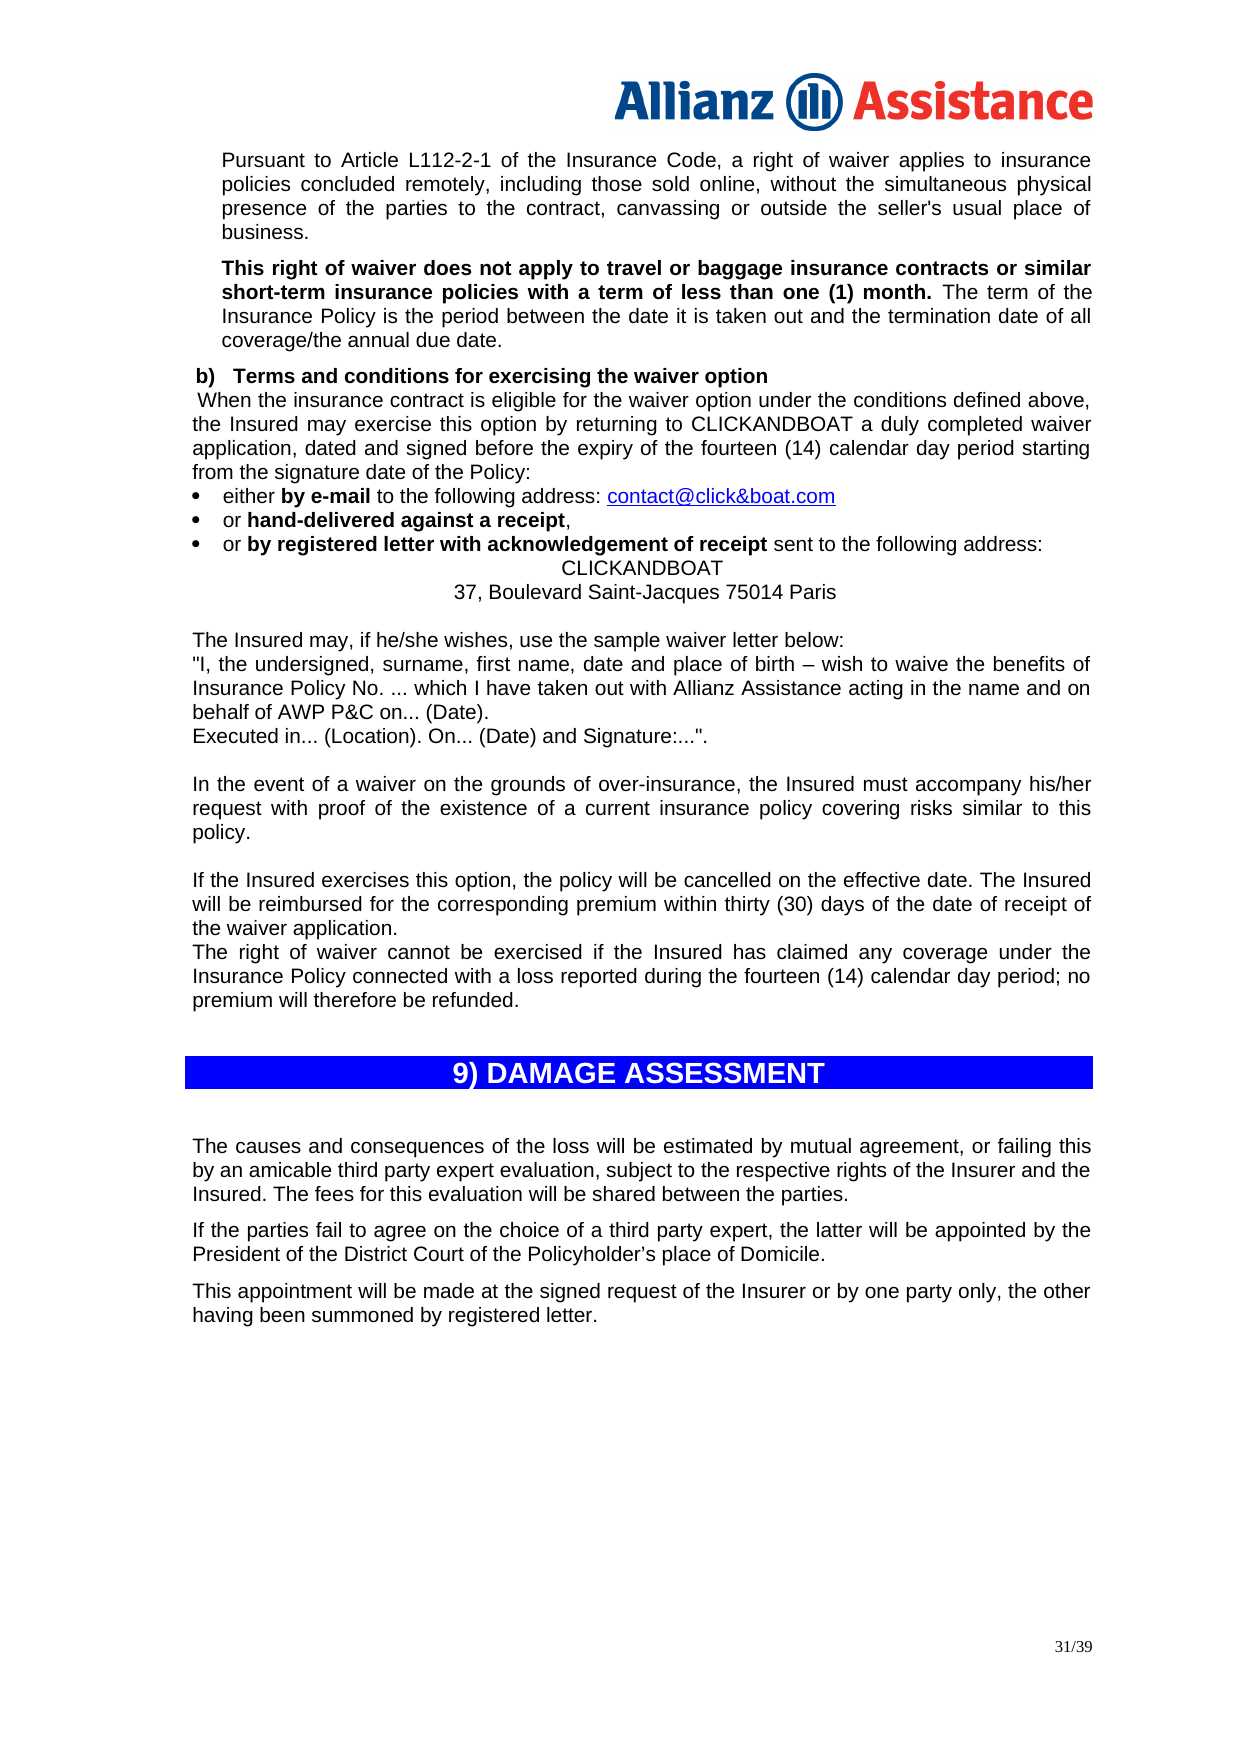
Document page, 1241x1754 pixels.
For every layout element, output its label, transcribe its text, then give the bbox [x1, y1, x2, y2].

text Executed in... (Location). On... (Date) and Signature:...". [192, 724, 1093, 748]
text This right of waiver does not apply to travel or baggage insurance contracts or similar short-term insurance policies with a term of less than one (1) month. The term of the Insurance Policy is the period between the date it is taken out and the termination date of all coverage/the annual due date. [221, 256, 1093, 352]
text Pursuant to Article L112-2-1 of the Insurance Code, a right of waiver applies to insurance policies concluded remotely, including those sold online, without the simultaneous physical presence of the parties to the contract, canvassing or outside the seller's usual place of business. [221, 148, 1093, 243]
text 37, Boulevard Saint-Jacques 75014 Paris [192, 580, 1093, 604]
picture [614, 73, 1093, 131]
text The causes and consequences of the loss will be estimated by mutual agreement, or failing this by an amicable third party expert evaluation, subject to the respective rights of the Insurer and the Insured. The fees for this evaluation will be shared between the parties. [192, 1134, 1093, 1206]
text If the Insured exercises this option, the policy will be cancelled on the effective date. The Insured will be reimbursed for the corresponding premium within thirty (30) days of the date of receipt of the waiver application. [192, 868, 1093, 939]
text When the insurance contract is eligible for the waiver option under the conditions defined above, the Insured may exercise this option by returning to CLICKANDBOAT a duly completed waiver application, dated and signed before the expiry of the fourteen (14) calendar day period starting from the signature date of the Policy: [184, 388, 1093, 484]
list either by e-mail to the following address: contact@click&boat.com [192, 484, 1093, 508]
list or by registered letter with acknowledgement of receipt sent to the following address: [192, 532, 1093, 556]
text The Insured may, if he/she wishes, use the sample waiver letter below: [192, 628, 1093, 652]
text This appointment will be made at the signed request of the Insurer or by one party only, the other having been summoned by registered letter. [192, 1278, 1093, 1326]
text 9) DAMAGE ASSESSMENT [185, 1056, 1093, 1089]
list Terms and conditions for exercising the waiver option [195, 364, 1093, 388]
text CLICKANDBOAT [192, 556, 1093, 580]
list or hand-delivered against a receipt, [192, 508, 1093, 532]
text "I, the undersigned, surname, first name, date and place of birth – wish to waive the benefits of Insurance Policy No. ... which I have taken out with Allianz Assistance acting in the name and on behalf of AWP P&C on... (Date). [192, 652, 1093, 724]
text In the event of a waiver on the grounds of over-insurance, the Insured must accompany his/her request with proof of the existence of a current insurance policy covering risks similar to this policy. [192, 772, 1093, 844]
text The right of waiver cannot be exercised if the Insured has claimed any coverage under the Insurance Policy connected with a loss reported during the fourteen (14) calendar day period; no premium will therefore be refunded. [192, 939, 1093, 1011]
text If the parties fail to agree on the choice of a third party expert, the latter will be appointed by the President of the District Court of the Policyholder’s place of Domicile. [192, 1218, 1093, 1266]
